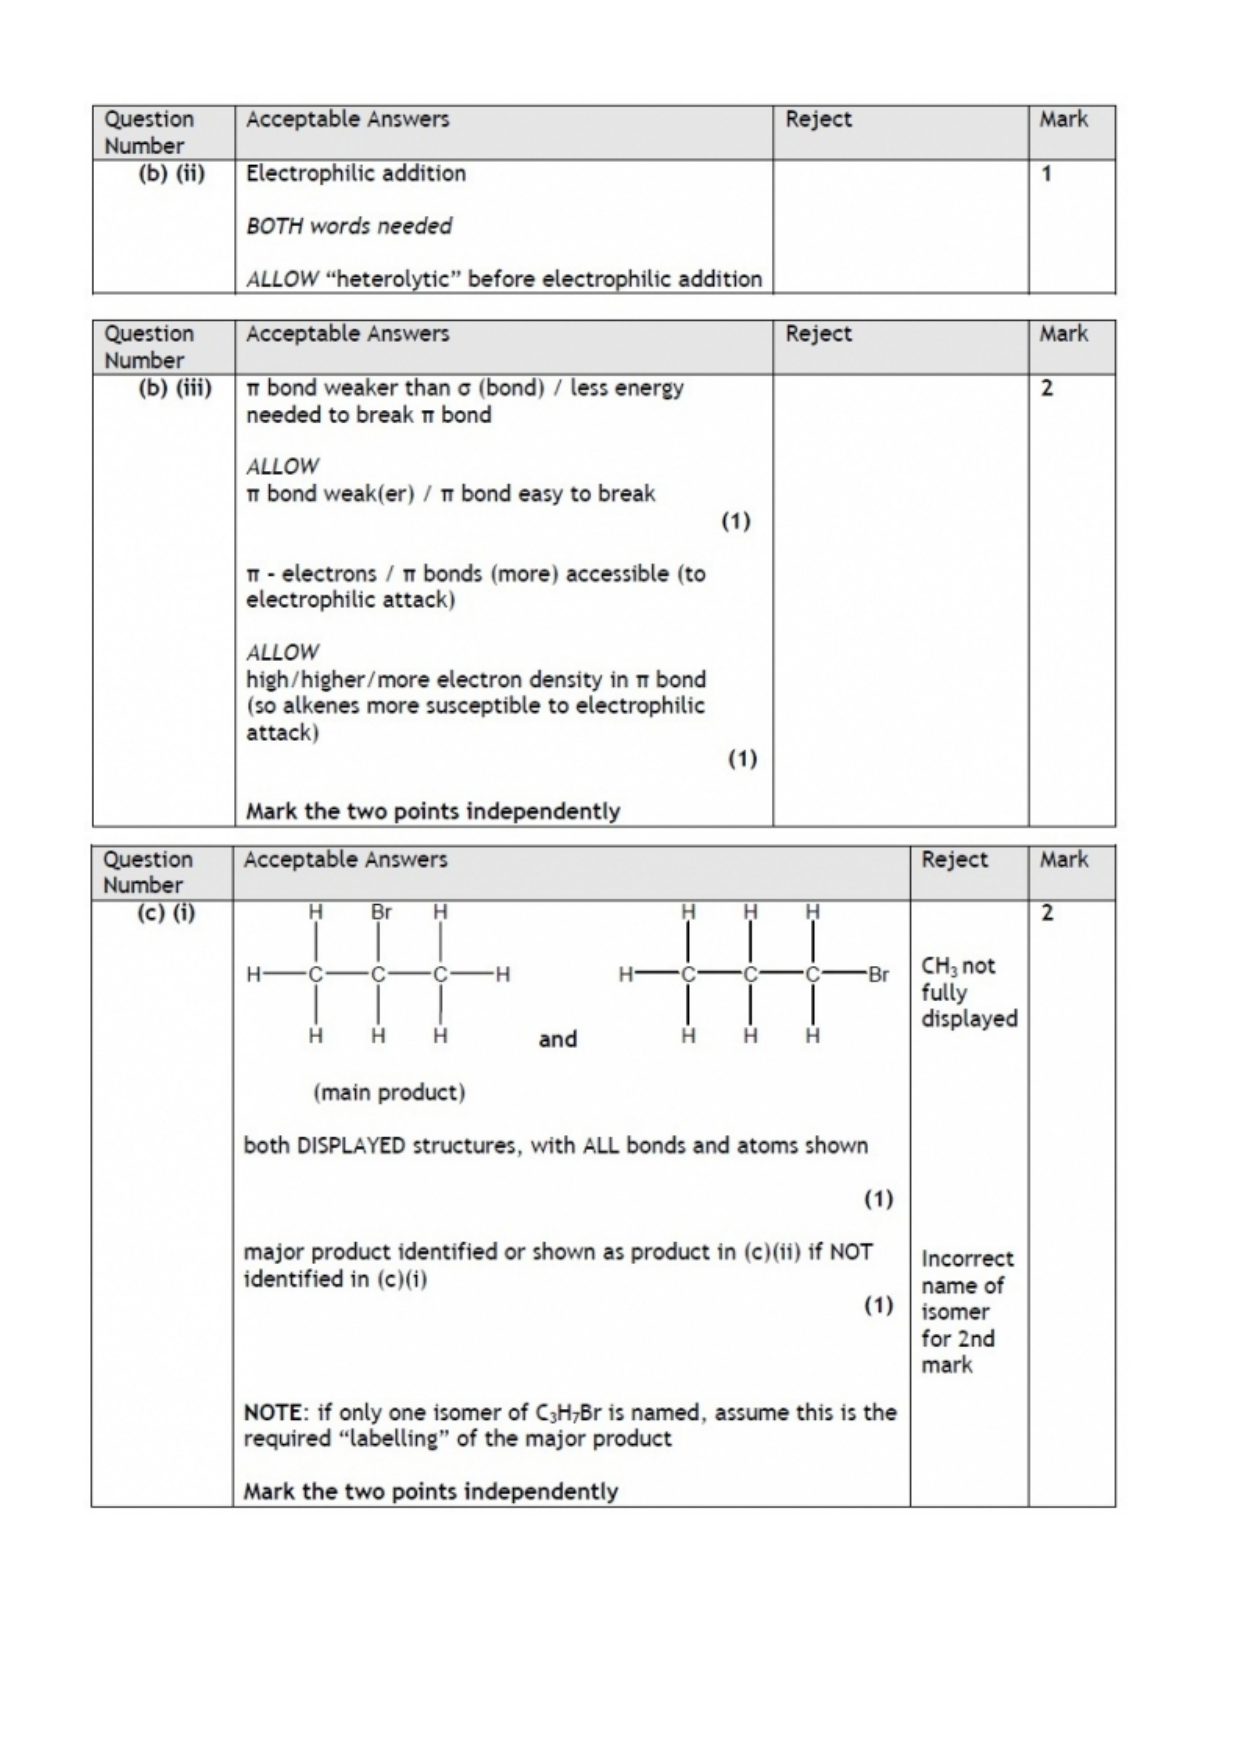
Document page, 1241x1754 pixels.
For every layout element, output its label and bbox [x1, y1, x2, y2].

picture [83, 93, 1129, 1516]
